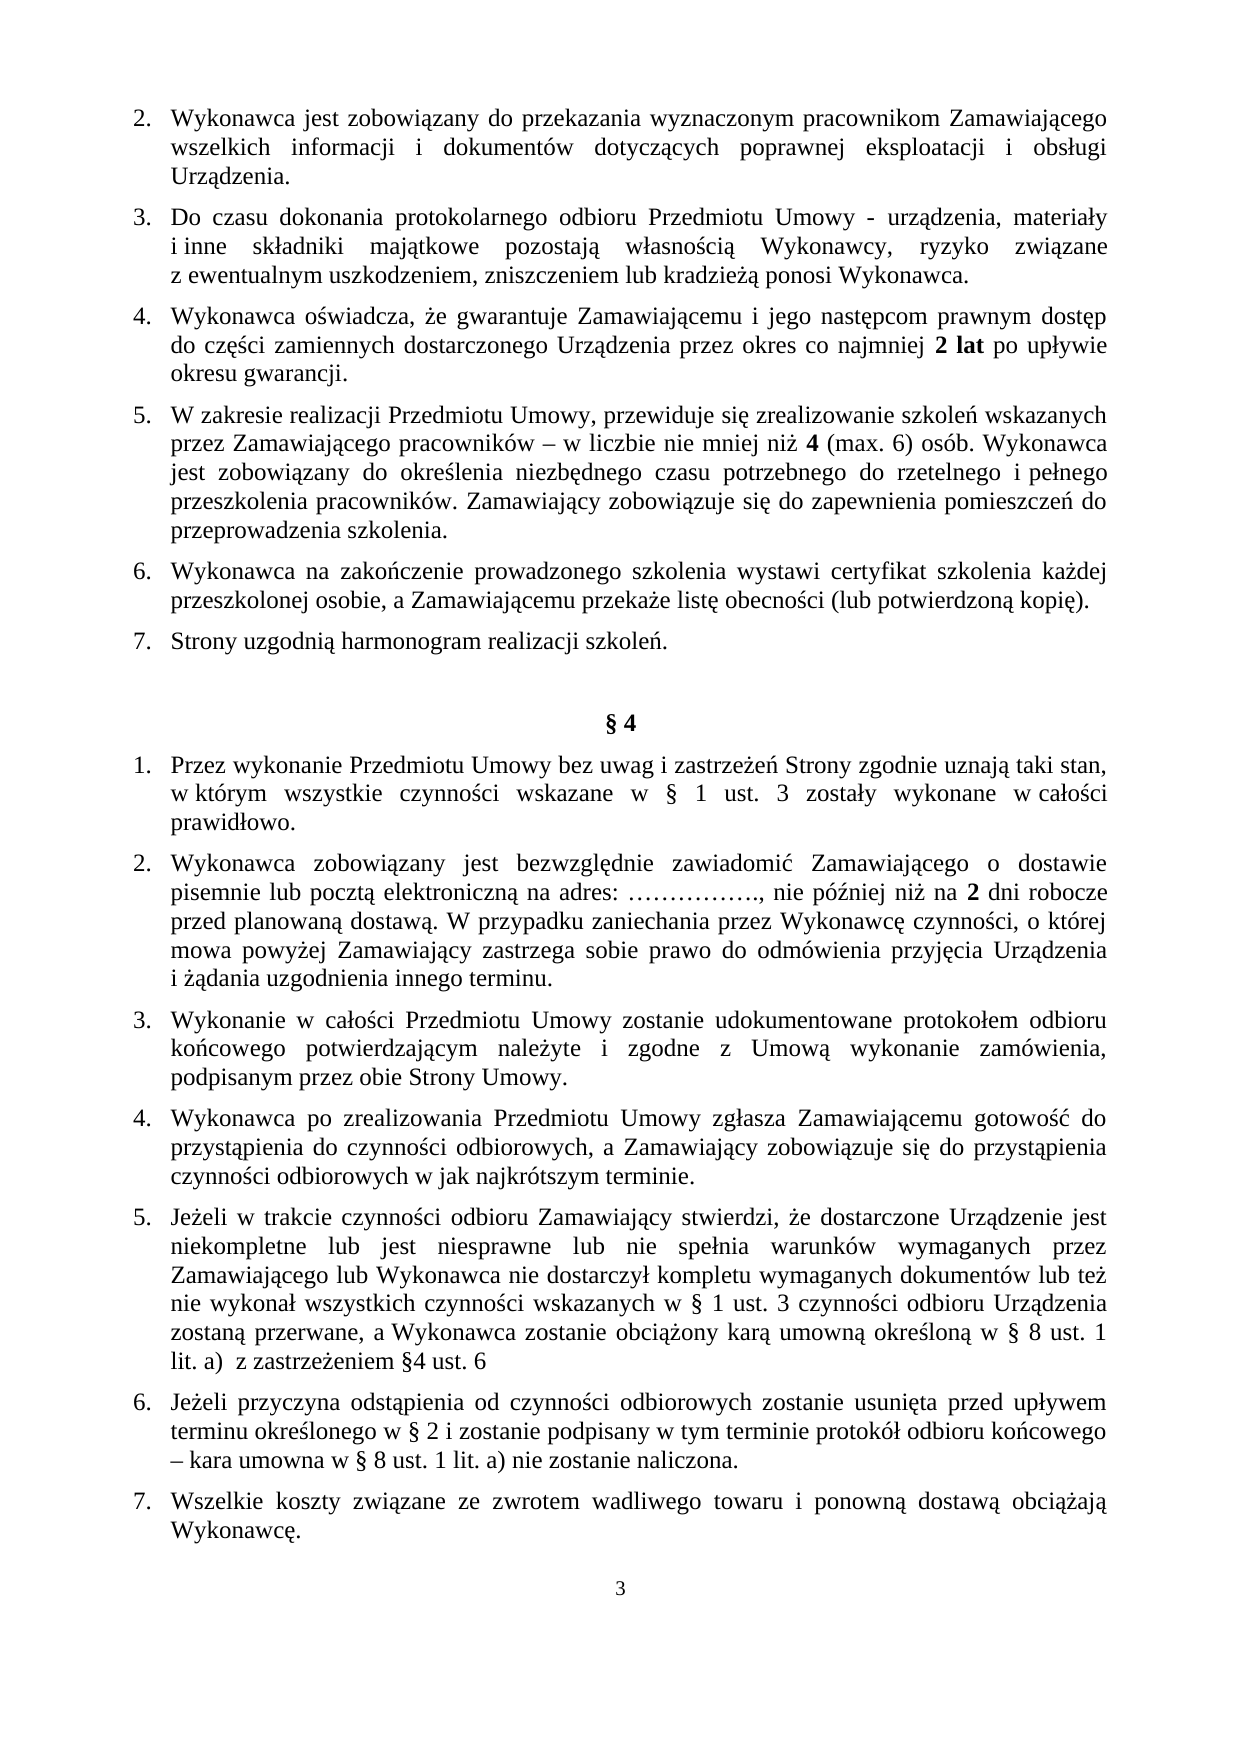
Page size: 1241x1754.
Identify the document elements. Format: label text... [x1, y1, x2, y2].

list Jeżeli przyczyna odstąpienia od czynności odbiorowych zostanie usunięta przed upływem terminu określonego w § 2 i zostanie podpisany w tym terminie protokół odbioru końcowego – kara umowna w § 8 ust. 1 lit. a) nie zostanie naliczona. [133, 1387, 1108, 1473]
list Wykonawca po zrealizowania Przedmiotu Umowy zgłasza Zamawiającemu gotowość do przystąpienia do czynności odbiorowych, a Zamawiający zobowiązuje się do przystąpienia czynności odbiorowych w jak najkrótszym terminie. [133, 1103, 1108, 1190]
list Do czasu dokonania protokolarnego odbioru Przedmiotu Umowy - urządzenia, materiały i inne składniki majątkowe pozostają własnością Wykonawcy, ryzyko związane z ewentualnym uszkodzeniem, zniszczeniem lub kradzieżą ponosi Wykonawca. [133, 202, 1108, 288]
list Wykonawca jest zobowiązany do przekazania wyznaczonym pracownikom Zamawiającego wszelkich informacji i dokumentów dotyczących poprawnej eksploatacji i obsługi Urządzenia. [133, 103, 1108, 190]
list Wykonanie w całości Przedmiotu Umowy zostanie udokumentowane protokołem odbioru końcowego potwierdzającym należyte i zgodne z Umową wykonanie zamówienia, podpisanym przez obie Strony Umowy. [133, 1005, 1108, 1091]
list Wykonawca oświadcza, że gwarantuje Zamawiającemu i jego następcom prawnym dostęp do części zamiennych dostarczonego Urządzenia przez okres co najmniej 2 lat po upływie okresu gwarancji. [133, 301, 1108, 387]
text § 4 [133, 708, 1108, 737]
list Jeżeli w trakcie czynności odbioru Zamawiający stwierdzi, że dostarczone Urządzenie jest niekompletne lub jest niesprawne lub nie spełnia warunków wymaganych przez Zamawiającego lub Wykonawca nie dostarczył kompletu wymaganych dokumentów lub też nie wykonał wszystkich czynności wskazanych w § 1 ust. 3 czynności odbioru Urządzenia zostaną przerwane, a Wykonawca zostanie obciążony karą umowną określoną w § 8 ust. 1 lit. a) z zastrzeżeniem §4 ust. 6 [133, 1202, 1108, 1375]
list Wykonawca zobowiązany jest bezwzględnie zawiadomić Zamawiającego o dostawie pisemnie lub pocztą elektroniczną na adres: ……………., nie później niż na 2 dni robocze przed planowaną dostawą. W przypadku zaniechania przez Wykonawcę czynności, o której mowa powyżej Zamawiający zastrzega sobie prawo do odmówienia przyjęcia Urządzenia i żądania uzgodnienia innego terminu. [133, 848, 1108, 992]
list Wszelkie koszty związane ze zwrotem wadliwego towaru i ponowną dostawą obciążają Wykonawcę. [133, 1486, 1108, 1543]
list W zakresie realizacji Przedmiotu Umowy, przewiduje się zrealizowanie szkoleń wskazanych przez Zamawiającego pracowników – w liczbie nie mniej niż 4 (max. 6) osób. Wykonawca jest zobowiązany do określenia niezbędnego czasu potrzebnego do rzetelnego i pełnego przeszkolenia pracowników. Zamawiający zobowiązuje się do zapewnienia pomieszczeń do przeprowadzenia szkolenia. [133, 400, 1108, 543]
list Wykonawca na zakończenie prowadzonego szkolenia wystawi certyfikat szkolenia każdej przeszkolonej osobie, a Zamawiającemu przekaże listę obecności (lub potwierdzoną kopię). [133, 556, 1108, 613]
list Przez wykonanie Przedmiotu Umowy bez uwag i zastrzeżeń Strony zgodnie uznają taki stan, w którym wszystkie czynności wskazane w § 1 ust. 3 zostały wykonane w całości prawidłowo. [133, 750, 1108, 836]
list Strony uzgodnią harmonogram realizacji szkoleń. [133, 626, 1108, 655]
